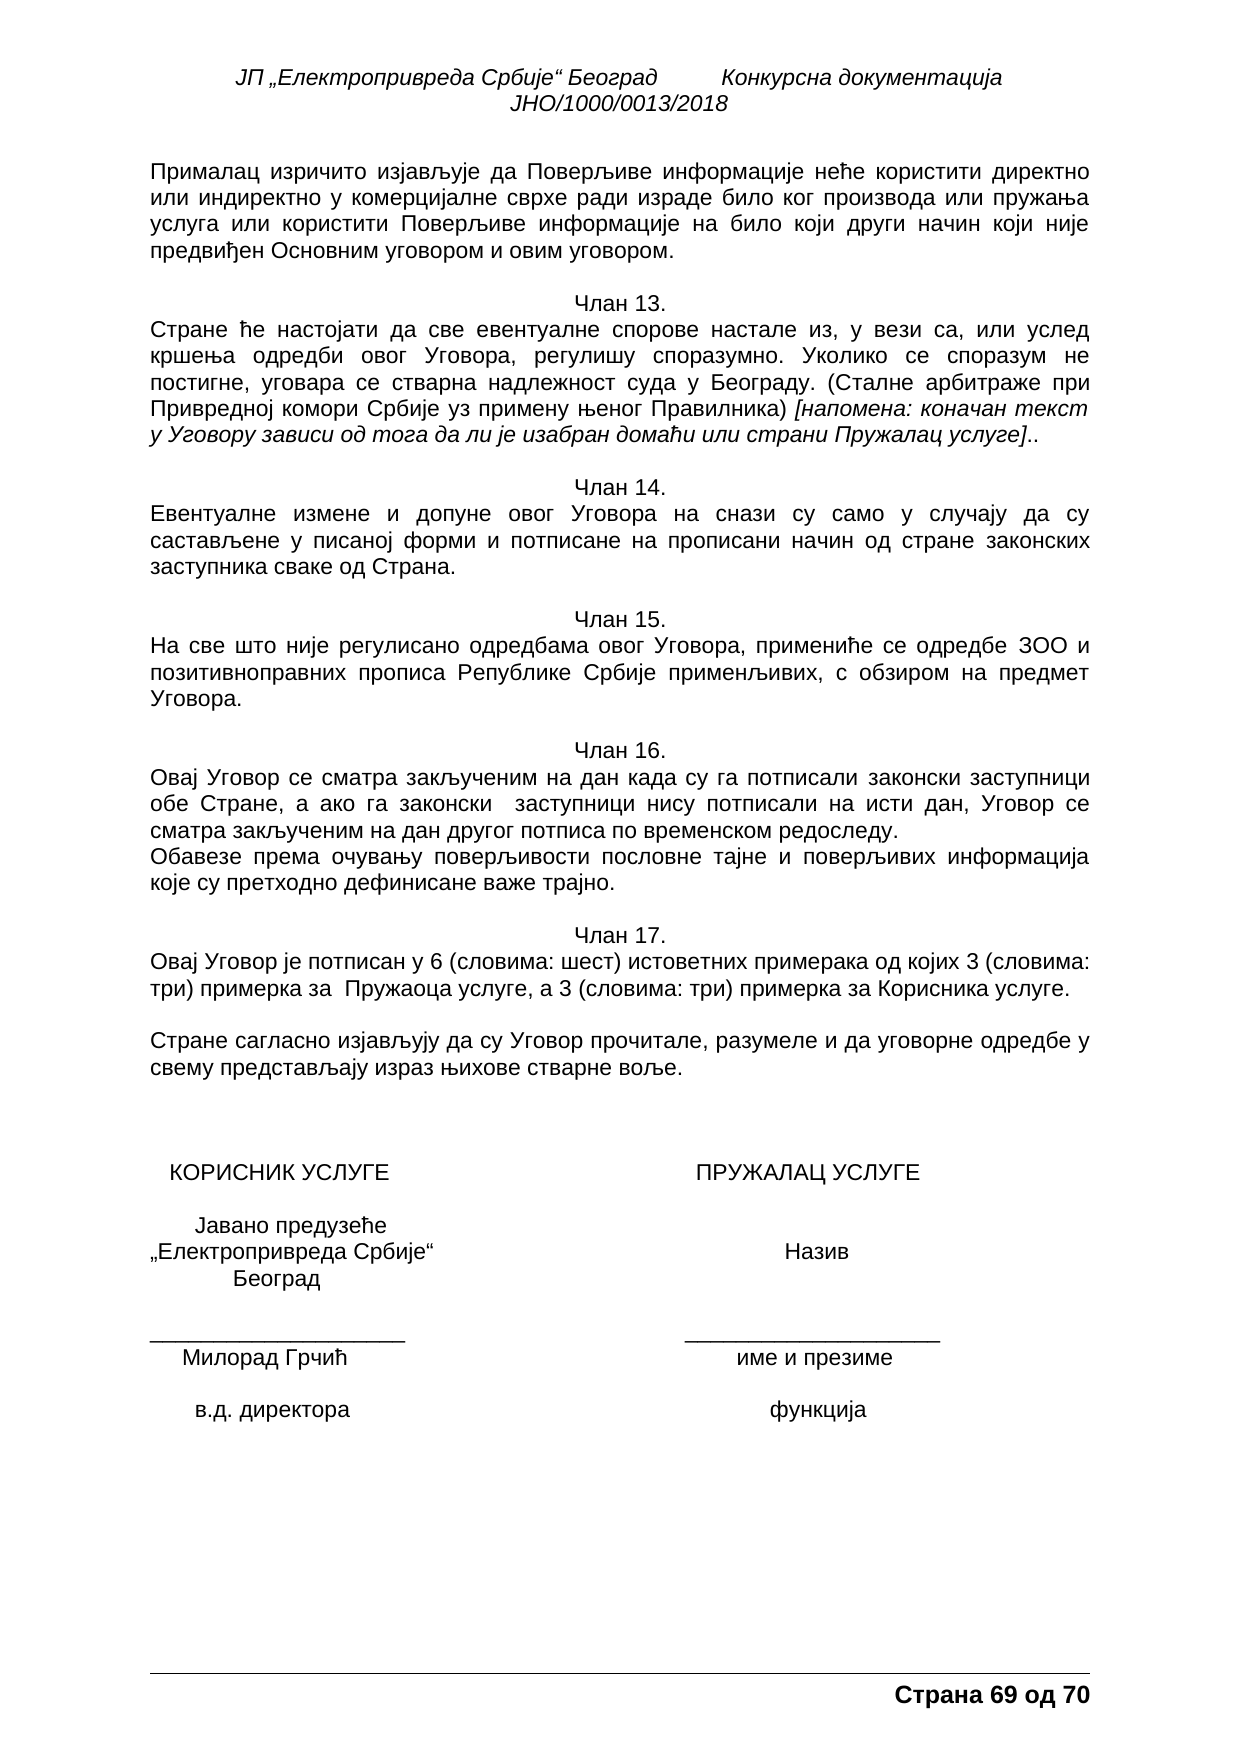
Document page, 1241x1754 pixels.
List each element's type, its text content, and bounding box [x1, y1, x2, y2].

text в.д. директора функција [150, 1396, 1090, 1423]
text ____________________ ____________________ [150, 1317, 1090, 1344]
text Евентуалне измене и допуне овог Уговора на снази су само у случају да су састављене у писаној форми и потписане на прописани начин од стране законских заступника сваке од Страна. [150, 500, 1090, 579]
text „Електропривреда Србије“ Назив [150, 1238, 1090, 1264]
text Овај Уговор се сматра закљученим на дан када су га потписали законски заступници обе Стране, а ако га законски заступници нису потписали на исти дан, Уговор се сматра закљученим на дан другог потписа по временском редоследу. [150, 764, 1090, 843]
text Члан 17. [150, 922, 1090, 948]
text Овај Уговор је потписан у 6 (словима: шест) истоветних примерака од којих 3 (словима: три) примерка за Пружаоца услуге, а 3 (словима: три) примерка за Корисника услуге. [150, 948, 1090, 1001]
text Члан 14. [150, 474, 1090, 500]
text КОРИСНИК УСЛУГЕ ПРУЖАЛАЦ УСЛУГЕ [150, 1159, 1090, 1186]
text Члан 16. [150, 737, 1090, 764]
text Прималац изричито изјављује да Поверљиве информације неће користити директно или индиректно у комерцијалне сврхе ради израде било ког производа или пружања услуга или користити Поверљиве информације на било који други начин који није предвиђен Основним уговором и овим уговором. [150, 158, 1090, 263]
text На све што није регулисано одредбама овог Уговора, примениће се одредбе ЗОО и позитивноправних прописа Републике Србије применљивих, с обзиром на предмет Уговора. [150, 632, 1090, 711]
text Члан 13. [150, 289, 1090, 316]
text Милорад Грчић име и презиме [150, 1344, 1090, 1370]
text Стране сагласно изјављују да су Уговор прочитале, разумеле и да уговорне одредбе у свему представљају израз њихове стварне воље. [150, 1027, 1090, 1080]
text Београд [150, 1264, 1090, 1291]
text Члан 15. [150, 606, 1090, 632]
text Јавано предузеће [150, 1212, 1090, 1238]
text Обавезе према очувању поверљивости пословне тајне и поверљивих информација које су претходно дефинисане важе трајно. [150, 843, 1090, 896]
text Стране ће настојати да све евентуалне спорове настале из, у вези са, или услед кршењa одредби овог Уговора, регулишу споразумно. Уколико се споразум не постигне, уговара се стварна надлежност суда у Београду. (Сталне арбитраже при Привредној комори Србије уз примену њеног Правилника) [напомена: коначан текст у Уговору зависи од тога да ли је изабран домаћи или страни Пружалац услуге].. [150, 316, 1090, 448]
